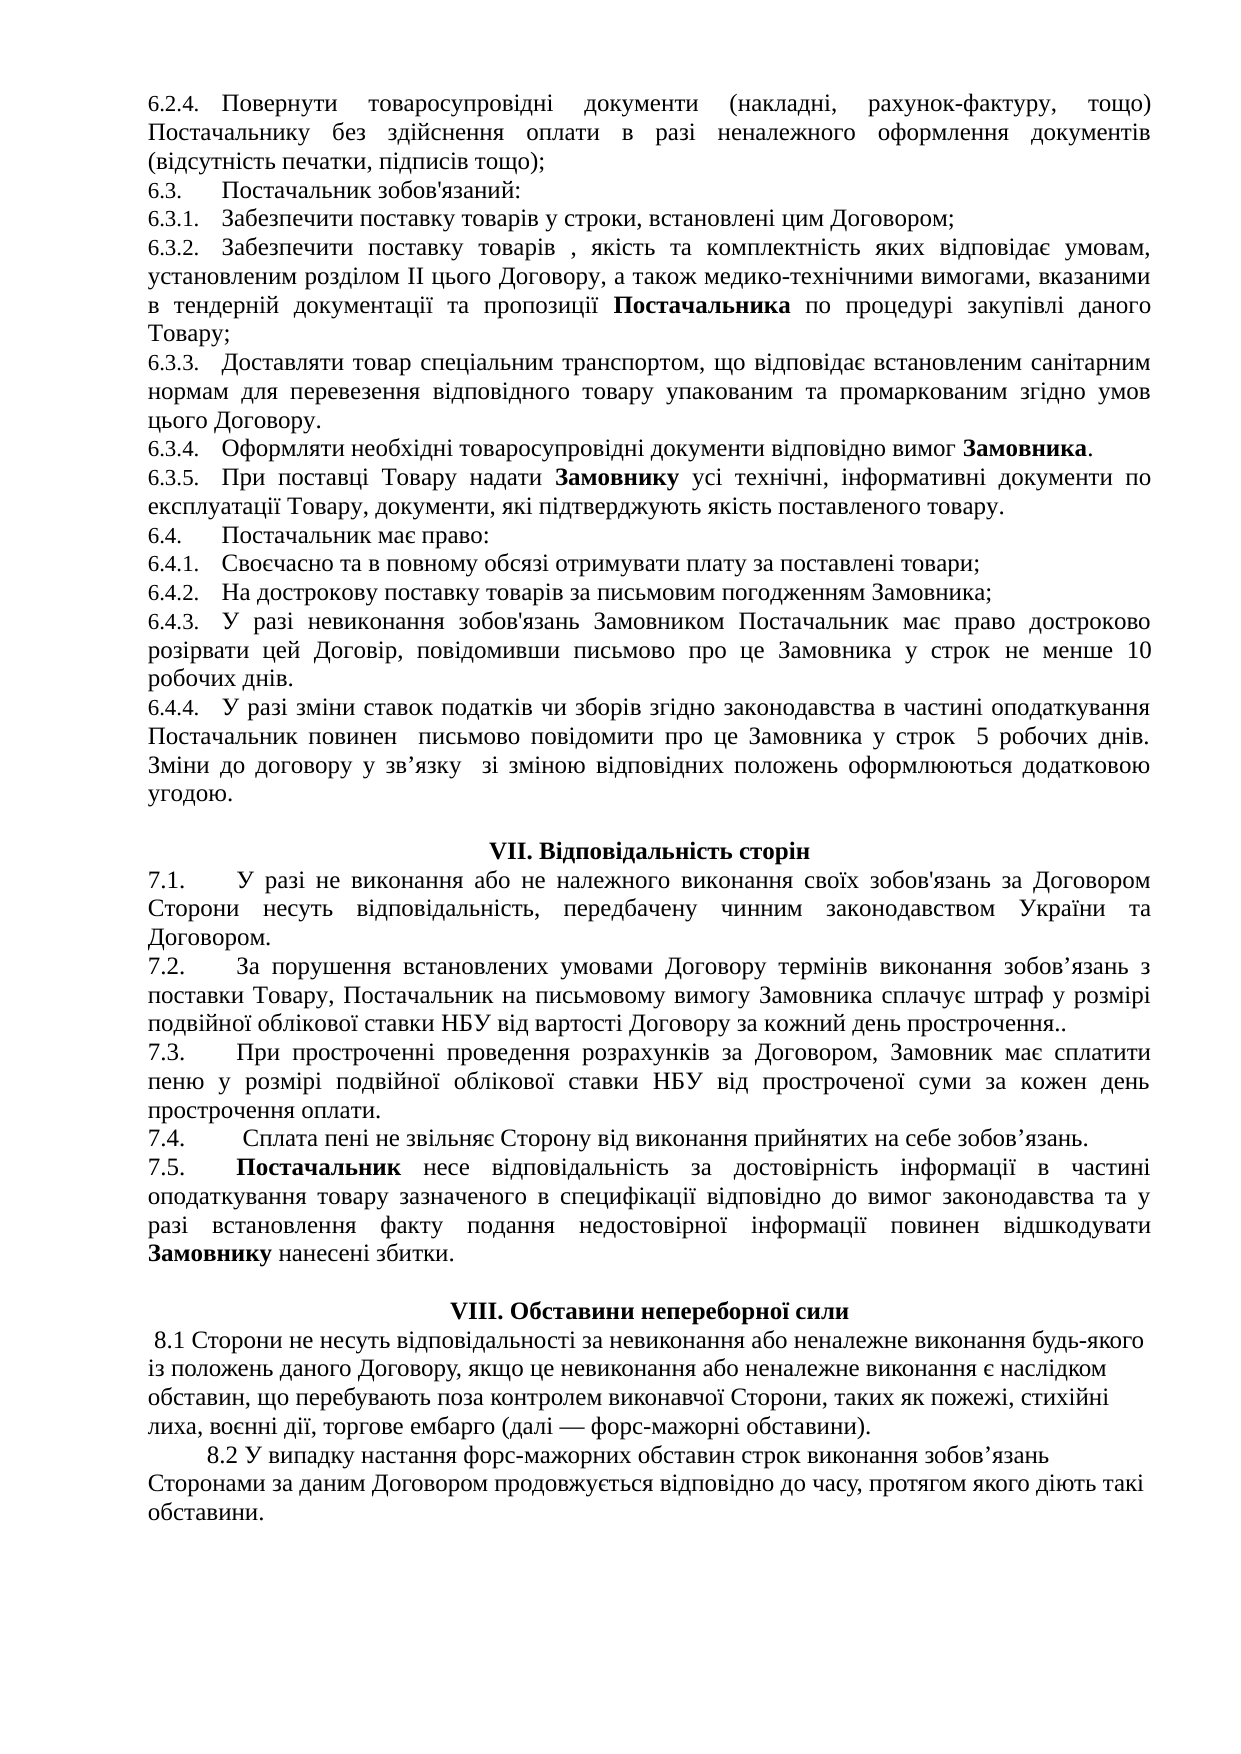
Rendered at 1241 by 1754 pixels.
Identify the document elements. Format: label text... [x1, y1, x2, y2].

text 7.2. За порушення встановлених умовами Договору термінів виконання зобов’язань з поставки Товару, Постачальник на письмовому вимогу Замовника сплачує штраф у розмірі подвійної облікової ставки НБУ від вартості Договору за кожний день прострочення.. [148, 951, 1152, 1037]
list Доставляти товар спеціальним транспортом, що відповідає встановленим санітарним нормам для перевезення відповідного товару упакованим та промаркованим згідно умов цього Договору. [148, 347, 1152, 433]
text 7.5. Постачальник несе відповідальність за достовірність інформації в частині оподаткування товару зазначеного в специфікації відповідно до вимог законодавства та у разі встановлення факту подання недостовірної інформації повинен відшкодувати Замовнику нанесені збитки. [148, 1152, 1152, 1267]
text 7.1. У разі не виконання або не належного виконання своїх зобов'язань за Договором Сторони несуть відповідальність, передбачену чинним законодавством України та Договором. [148, 865, 1152, 951]
text 7.3. При простроченні проведення розрахунків за Договором, Замовник має сплатити пеню у розмірі подвійної облікової ставки НБУ від простроченої суми за кожен день прострочення оплати. [148, 1037, 1152, 1123]
list При поставці Товару надати Замовнику усі технічні, інформативні документи по експлуатації Товару, документи, які підтверджують якість поставленого товару. [148, 462, 1152, 520]
text VIII. Обставини непереборної сили [148, 1296, 1152, 1325]
list У разі невиконання зобов'язань Замовником Постачальник має право достроково розірвати цей Договір, повідомивши письмово про це Замовника у строк не менше 10 робочих днів. [148, 606, 1152, 692]
list Постачальник має право: [148, 520, 1152, 548]
text 8.2 У випадку настання форс-мажорних обставин строк виконання зобов’язань Сторонами за даним Договором продовжується відповідно до часу, протягом якого діють такі обставини. [148, 1440, 1152, 1526]
list Своєчасно та в повному обсязі отримувати плату за поставлені товари; [148, 548, 1152, 577]
text 8.1 Сторони не несуть відповідальності за невиконання або неналежне виконання будь-якого із положень даного Договору, якщо це невиконання або неналежне виконання є наслідком обставин, що перебувають поза контролем виконавчої Сторони, таких як пожежі, стихійні лиха, воєнні дії, торгове ембарго (далі — форс-мажорні обставини). [148, 1325, 1152, 1440]
list Повернути товаросупровідні документи (накладні, рахунок-фактуру, тощо) Постачальнику без здійснення оплати в разі неналежного оформлення документів (відсутність печатки, підписів тощо); [148, 88, 1152, 175]
list Забезпечити поставку товарів у строки, встановлені цим Договором; [148, 203, 1152, 232]
list На дострокову поставку товарів за письмовим погодженням Замовника; [148, 577, 1152, 606]
list Оформляти необхідні товаросупровідні документи відповідно вимог Замовника. [148, 433, 1152, 462]
text 7.4. Сплата пені не звільняє Сторону від виконання прийнятих на себе зобов’язань. [148, 1123, 1152, 1152]
text VII. Відповідальність сторін [148, 836, 1152, 865]
list Забезпечити поставку товарів , якість та комплектність яких відповідає умовам, установленим розділом II цього Договору, а також медико-технічними вимогами, вказаними в тендерній документації та пропозиції Постачальника по процедурі закупівлі даного Товару; [148, 232, 1152, 347]
list Постачальник зобов'язаний: [148, 175, 1152, 203]
list У разі зміни ставок податків чи зборів згідно законодавства в частині оподаткування Постачальник повинен письмово повідомити про це Замовника у строк 5 робочих днів. Зміни до договору у зв’язку зі зміною відповідних положень оформлюються додатковою угодою. [148, 692, 1152, 807]
